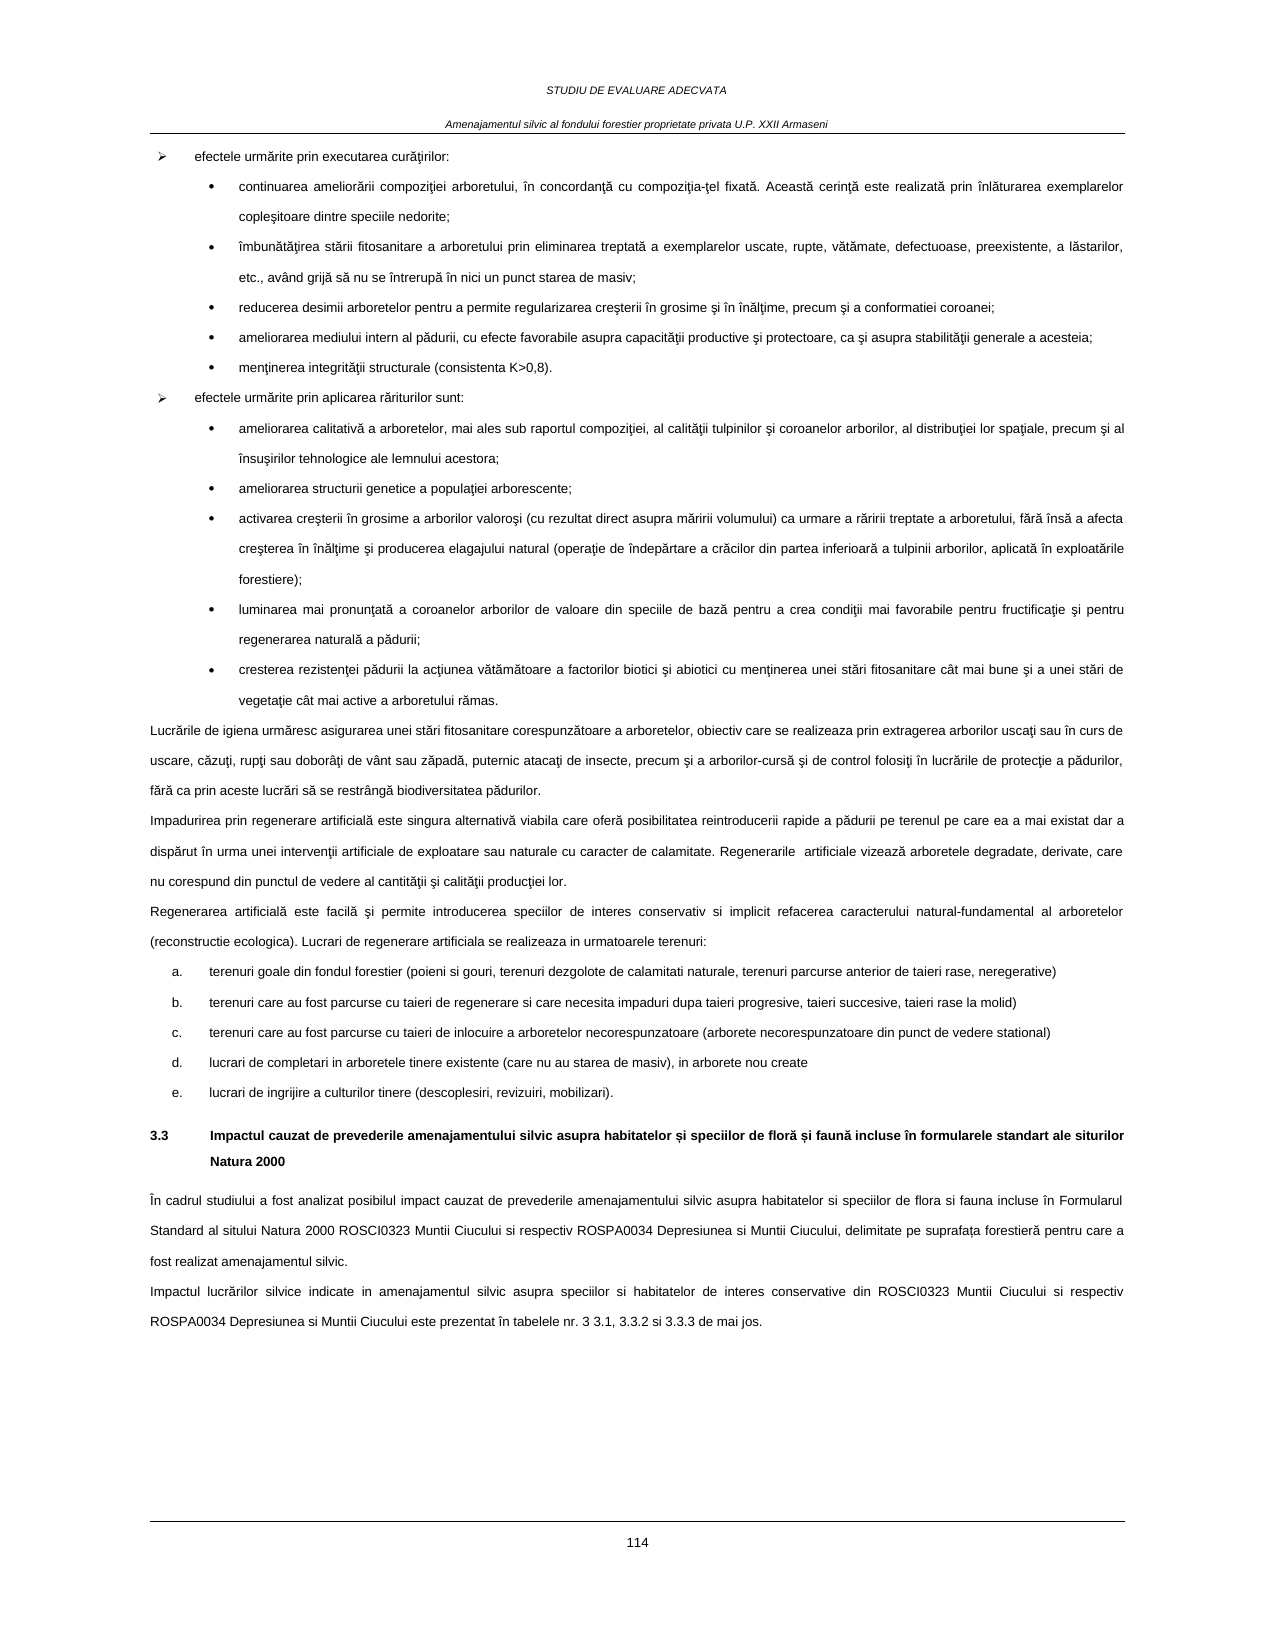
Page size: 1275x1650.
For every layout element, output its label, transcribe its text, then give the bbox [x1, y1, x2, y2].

list lucrari de ingrijire a culturilor tinere (descoplesiri, revizuiri, mobilizari). [172, 1074, 1125, 1101]
text Lucrările de igiena urmăresc asigurarea unei stări fitosanitare corespunzătoare a arboretelor, obiectiv care se realizeaza prin extragerea arborilor uscaţi sau în curs de uscare, căzuţi, rupţi sau doborâţi de vânt sau zăpadă, puternic atacaţi de insecte, precum şi a arborilor-cursă şi de control folosiţi în lucrările de protecţie a pădurilor, fără ca prin aceste lucrări să se restrângă biodiversitatea pădurilor. [150, 712, 1125, 799]
text În cadrul studiului a fost analizat posibilul impact cauzat de prevederile amenajamentului silvic asupra habitatelor si speciilor de flora si fauna incluse în Formularul Standard al sitului Natura 2000 ROSCI0323 Muntii Ciucului si respectiv ROSPA0034 Depresiunea si Muntii Ciucului, delimitate pe suprafața forestieră pentru care a fost realizat amenajamentul silvic. [150, 1182, 1125, 1269]
list ameliorarea structurii genetice a populaţiei arborescente; [209, 470, 1125, 497]
text Regenerarea artificială este facilă şi permite introducerea speciilor de interes conservativ si implicit refacerea caracterului natural-fundamental al arboretelor (reconstructie ecologica). Lucrari de regenerare artificiala se realizeaza in urmatoarele terenuri: [150, 893, 1125, 950]
list terenuri care au fost parcurse cu taieri de inlocuire a arboretelor necorespunzatoare (arborete necorespunzatoare din punct de vedere stational) [172, 1014, 1125, 1040]
list ameliorarea mediului intern al pădurii, cu efecte favorabile asupra capacităţii productive şi protectoare, ca şi asupra stabilităţii generale a acesteia; [209, 319, 1125, 346]
list cresterea rezistenţei pădurii la acţiunea vătămătoare a factorilor biotici şi abiotici cu menţinerea unei stări fitosanitare cât mai bune şi a unei stări de vegetaţie cât mai active a arboretului rămas. [209, 651, 1125, 708]
list efectele urmărite prin executarea curăţirilor: [157, 138, 1125, 164]
list terenuri goale din fondul forestier (poieni si gouri, terenuri dezgolote de calamitati naturale, terenuri parcurse anterior de taieri rase, neregerative) [172, 953, 1125, 980]
list lucrari de completari in arboretele tinere existente (care nu au starea de masiv), in arborete nou create [172, 1044, 1125, 1071]
list continuarea ameliorării compoziţiei arboretului, în concordanţă cu compoziţia-ţel fixată. Această cerinţă este realizată prin înlăturarea exemplarelor copleşitoare dintre speciile nedorite; [209, 168, 1125, 225]
text Impadurirea prin regenerare artificială este singura alternativă viabila care oferă posibilitatea reintroducerii rapide a pădurii pe terenul pe care ea a mai existat dar a dispărut în urma unei intervenţii artificiale de exploatare sau naturale cu caracter de calamitate. Regenerarile artificiale vizează arboretele degradate, derivate, care nu corespund din punctul de vedere al cantităţii şi calităţii producţiei lor. [150, 802, 1125, 889]
list ameliorarea calitativă a arboretelor, mai ales sub raportul compoziţiei, al calităţii tulpinilor şi coroanelor arborilor, al distribuţiei lor spaţiale, precum şi al însuşirilor tehnologice ale lemnului acestora; [209, 410, 1125, 466]
list efectele urmărite prin aplicarea răriturilor sunt: [157, 379, 1125, 406]
list îmbunătăţirea stării fitosanitare a arboretului prin eliminarea treptată a exemplarelor uscate, rupte, vătămate, defectuoase, preexistente, a lăstarilor, etc., având grijă să nu se întrerupă în nici un punct starea de masiv; [209, 228, 1125, 285]
list menţinerea integrităţii structurale (consistenta K>0,8). [209, 349, 1125, 376]
subtitle Impactul cauzat de prevederile amenajamentului silvic asupra habitatelor și speciilor de floră și faună incluse în formularele standart ale siturilor Natura 2000 [150, 1117, 1125, 1170]
list terenuri care au fost parcurse cu taieri de regenerare si care necesita impaduri dupa taieri progresive, taieri succesive, taieri rase la molid) [172, 984, 1125, 1010]
text Impactul lucrărilor silvice indicate in amenajamentul silvic asupra speciilor si habitatelor de interes conservative din ROSCI0323 Muntii Ciucului si respectiv ROSPA0034 Depresiunea si Muntii Ciucului este prezentat în tabelele nr. 3 3.1, 3.3.2 si 3.3.3 de mai jos. [150, 1273, 1125, 1329]
list activarea creşterii în grosime a arborilor valoroşi (cu rezultat direct asupra măririi volumului) ca urmare a răririi treptate a arboretului, fără însă a afecta creşterea în înălţime şi producerea elagajului natural (operaţie de îndepărtare a crăcilor din partea inferioară a tulpinii arborilor, aplicată în exploatările forestiere); [209, 500, 1125, 587]
list luminarea mai pronunţată a coroanelor arborilor de valoare din speciile de bază pentru a crea condiţii mai favorabile pentru fructificaţie şi pentru regenerarea naturală a pădurii; [209, 591, 1125, 648]
list reducerea desimii arboretelor pentru a permite regularizarea creşterii în grosime şi în înălţime, precum şi a conformatiei coroanei; [209, 289, 1125, 315]
